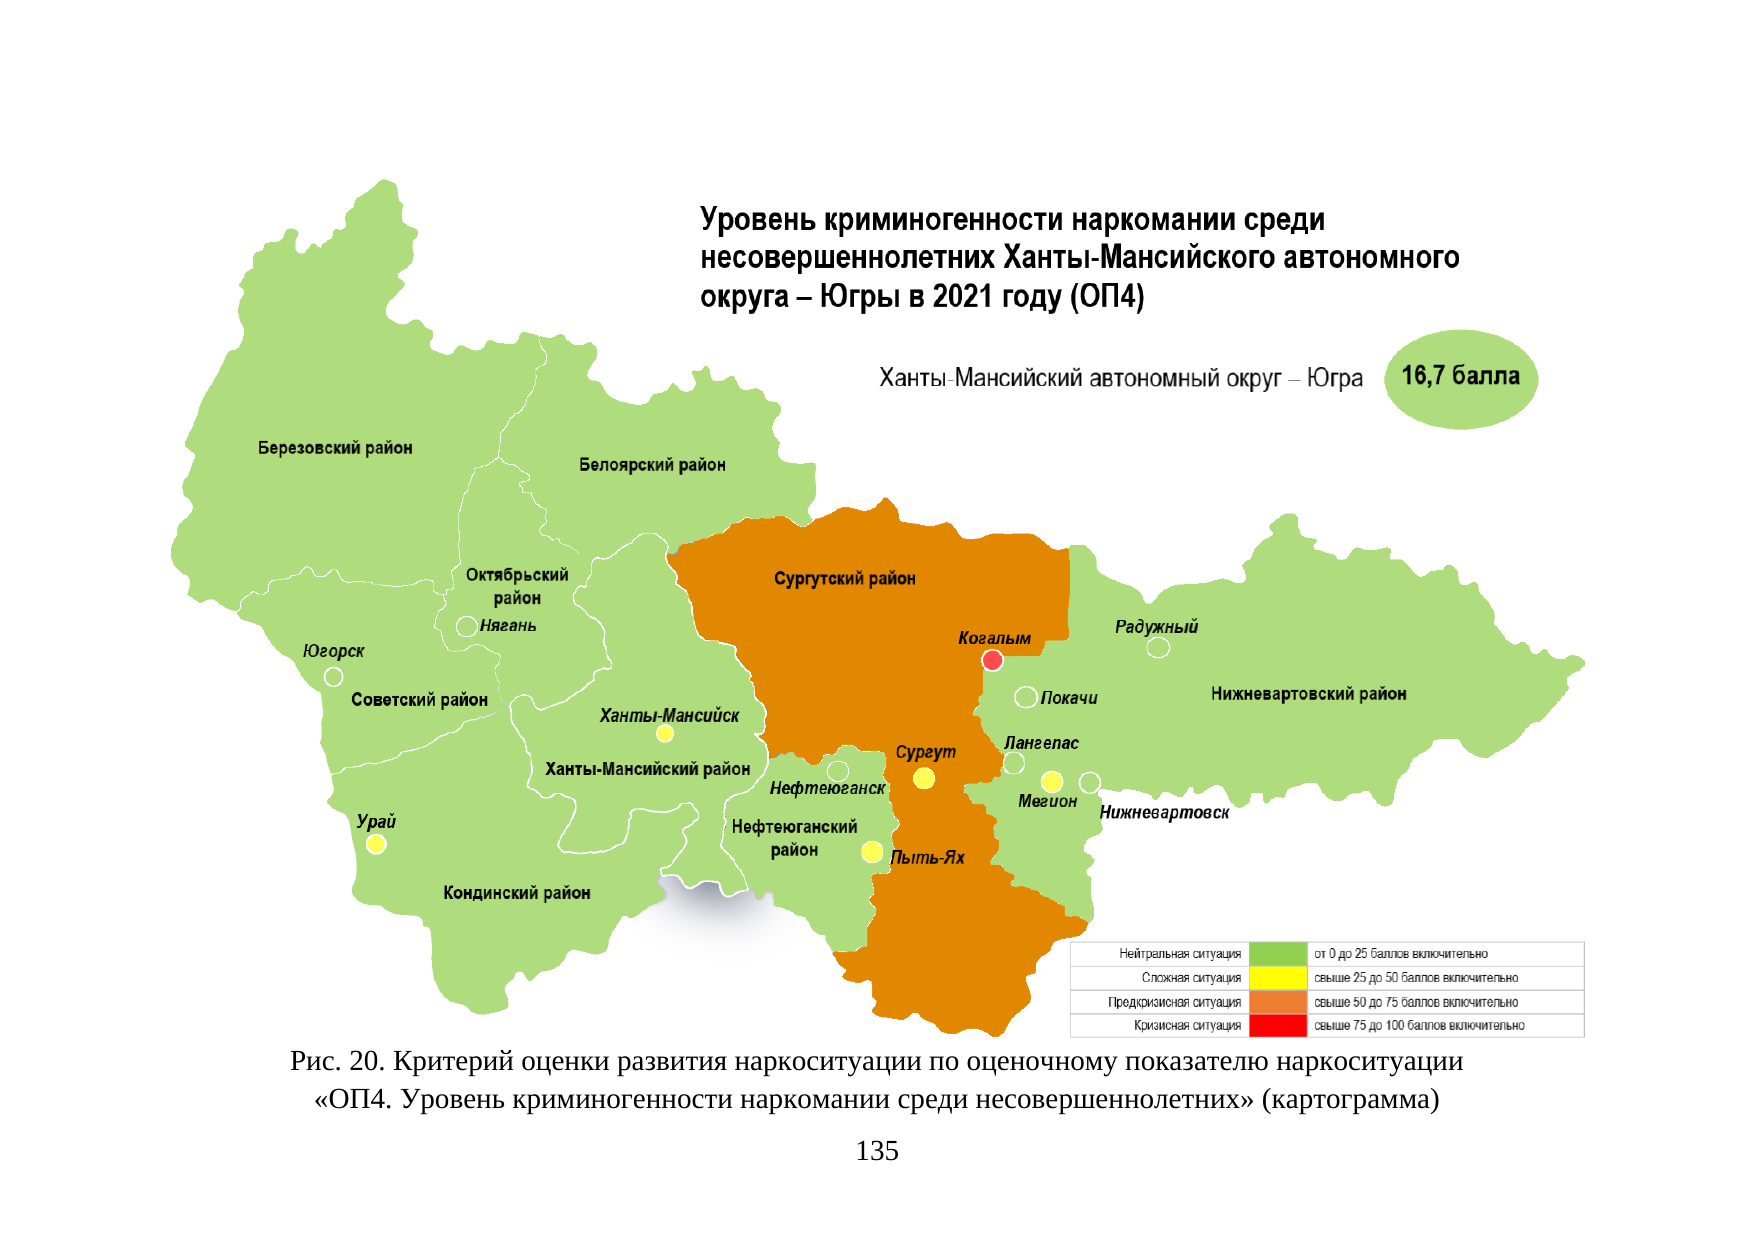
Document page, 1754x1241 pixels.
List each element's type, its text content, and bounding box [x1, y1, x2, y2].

text Рис. 20. Критерий оценки развития наркоситуации по оценочному показателю наркоситуации [118, 1043, 1636, 1076]
picture [168, 177, 1586, 1038]
text «ОП4. Уровень криминогенности наркомании среди несовершеннолетних» (картограмма) [118, 1081, 1636, 1115]
